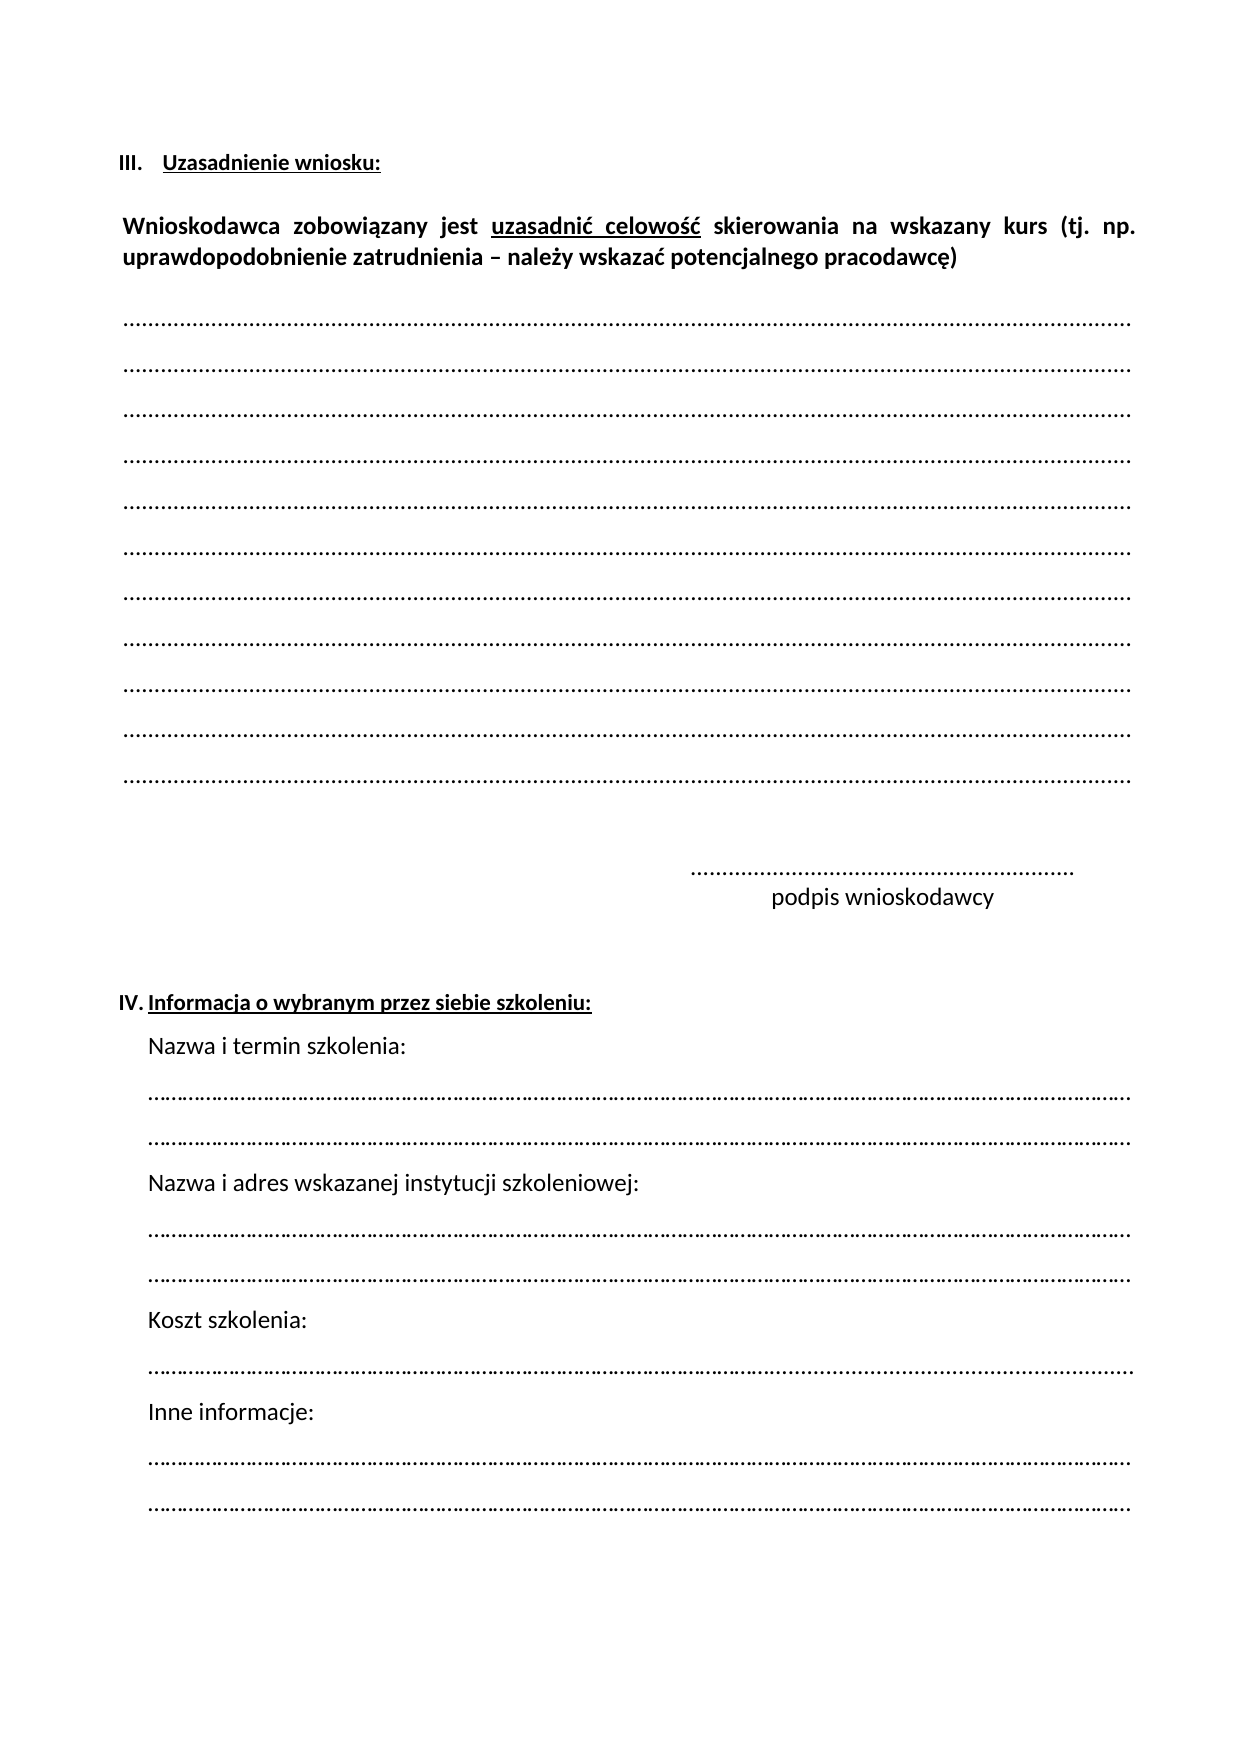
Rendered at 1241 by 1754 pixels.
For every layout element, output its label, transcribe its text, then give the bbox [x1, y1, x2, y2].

list Nazwa i adres wskazanej instytucji szkoleniowej: ……………………………………………………………………………………………………………………………………………………………………………………………………………………………………………………………………………………………………………… [148, 1167, 1137, 1289]
text Wnioskodawca zobowiązany jest uzasadnić celowość skierowania na wskazany kurs (tj. np. uprawdopodobnienie zatrudnienia – należy wskazać potencjalnego pracodawcę) [122, 210, 1137, 271]
list Nazwa i termin szkolenia: ……………………………………………………………………………………………………………………………………………………………………………………………………………………………………………………………………………………………………………… [148, 1030, 1137, 1152]
text podpis wnioskodawcy [628, 881, 1137, 912]
list Uzasadnienie wniosku: [118, 148, 1137, 176]
text ................................................................................................................................................................................................................................................................................................................................................................................................................................................................................................................................................................................................................................................................................................................................................................................................................................................................................................................................................................................................................................................................................................................................................................................................................................................................................................................................................................................................................................................................................................................................................................................................................................................................................................................................................................................................................................ [122, 302, 1137, 790]
text ............................................................. [628, 851, 1137, 881]
list Inne informacje: ……………………………………………………………………………………………………………………………………………………………………………………………………………………………………………………………………………………………………………… [148, 1396, 1137, 1518]
list Informacja o wybranym przez siebie szkoleniu: [118, 988, 1137, 1016]
list Koszt szkolenia: ……………………………………………………………………………………………….......................................................... [148, 1304, 1137, 1381]
